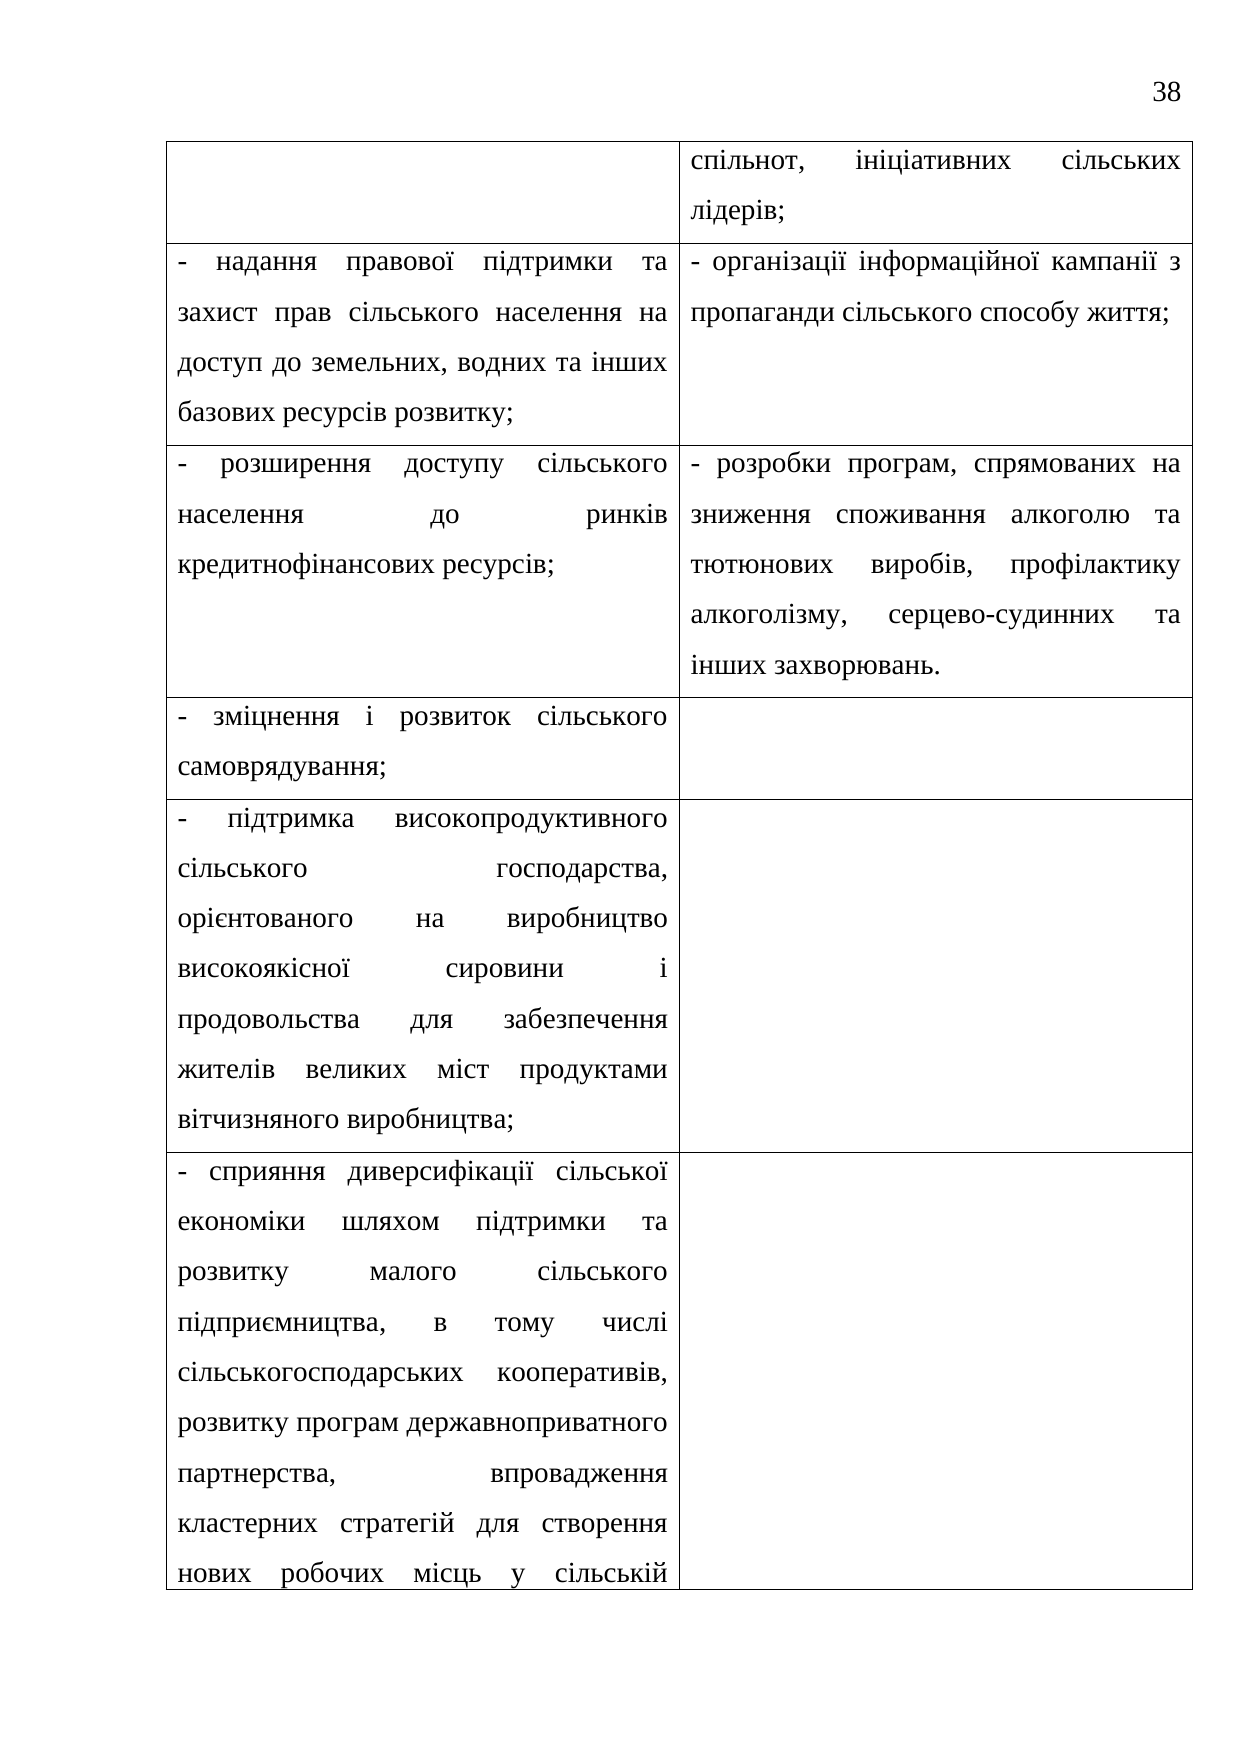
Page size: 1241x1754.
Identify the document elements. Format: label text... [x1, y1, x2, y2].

table_cell - зміцнення і розвиток сільського самоврядування; [167, 698, 679, 799]
table_cell [680, 800, 1192, 1152]
table_cell [680, 1153, 1192, 1589]
table_cell - організації інформаційної кампанії з пропаганди сільського способу життя; [680, 244, 1192, 444]
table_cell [680, 142, 1192, 242]
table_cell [167, 1153, 679, 1589]
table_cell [167, 142, 679, 242]
table_cell [680, 698, 1192, 799]
table_cell - підтримка високопродуктивного сільського господарства, орієнтованого на виробництво високоякісної сировини і продовольства для забезпечення жителів великих міст продуктами вітчизняного виробництва; [167, 800, 679, 1152]
table_cell - розробки програм, спрямованих на зниження споживання алкоголю та тютюнових виробів, профілактику алкоголізму, серцево-судинних та інших захворювань. [680, 446, 1192, 697]
table_cell - надання правової підтримки та захист прав сільського населення на доступ до земельних, водних та інших базових ресурсів розвитку; [167, 244, 679, 444]
table_cell - розширення доступу сільського населення до ринків кредитнофінансових ресурсів; [167, 446, 679, 697]
